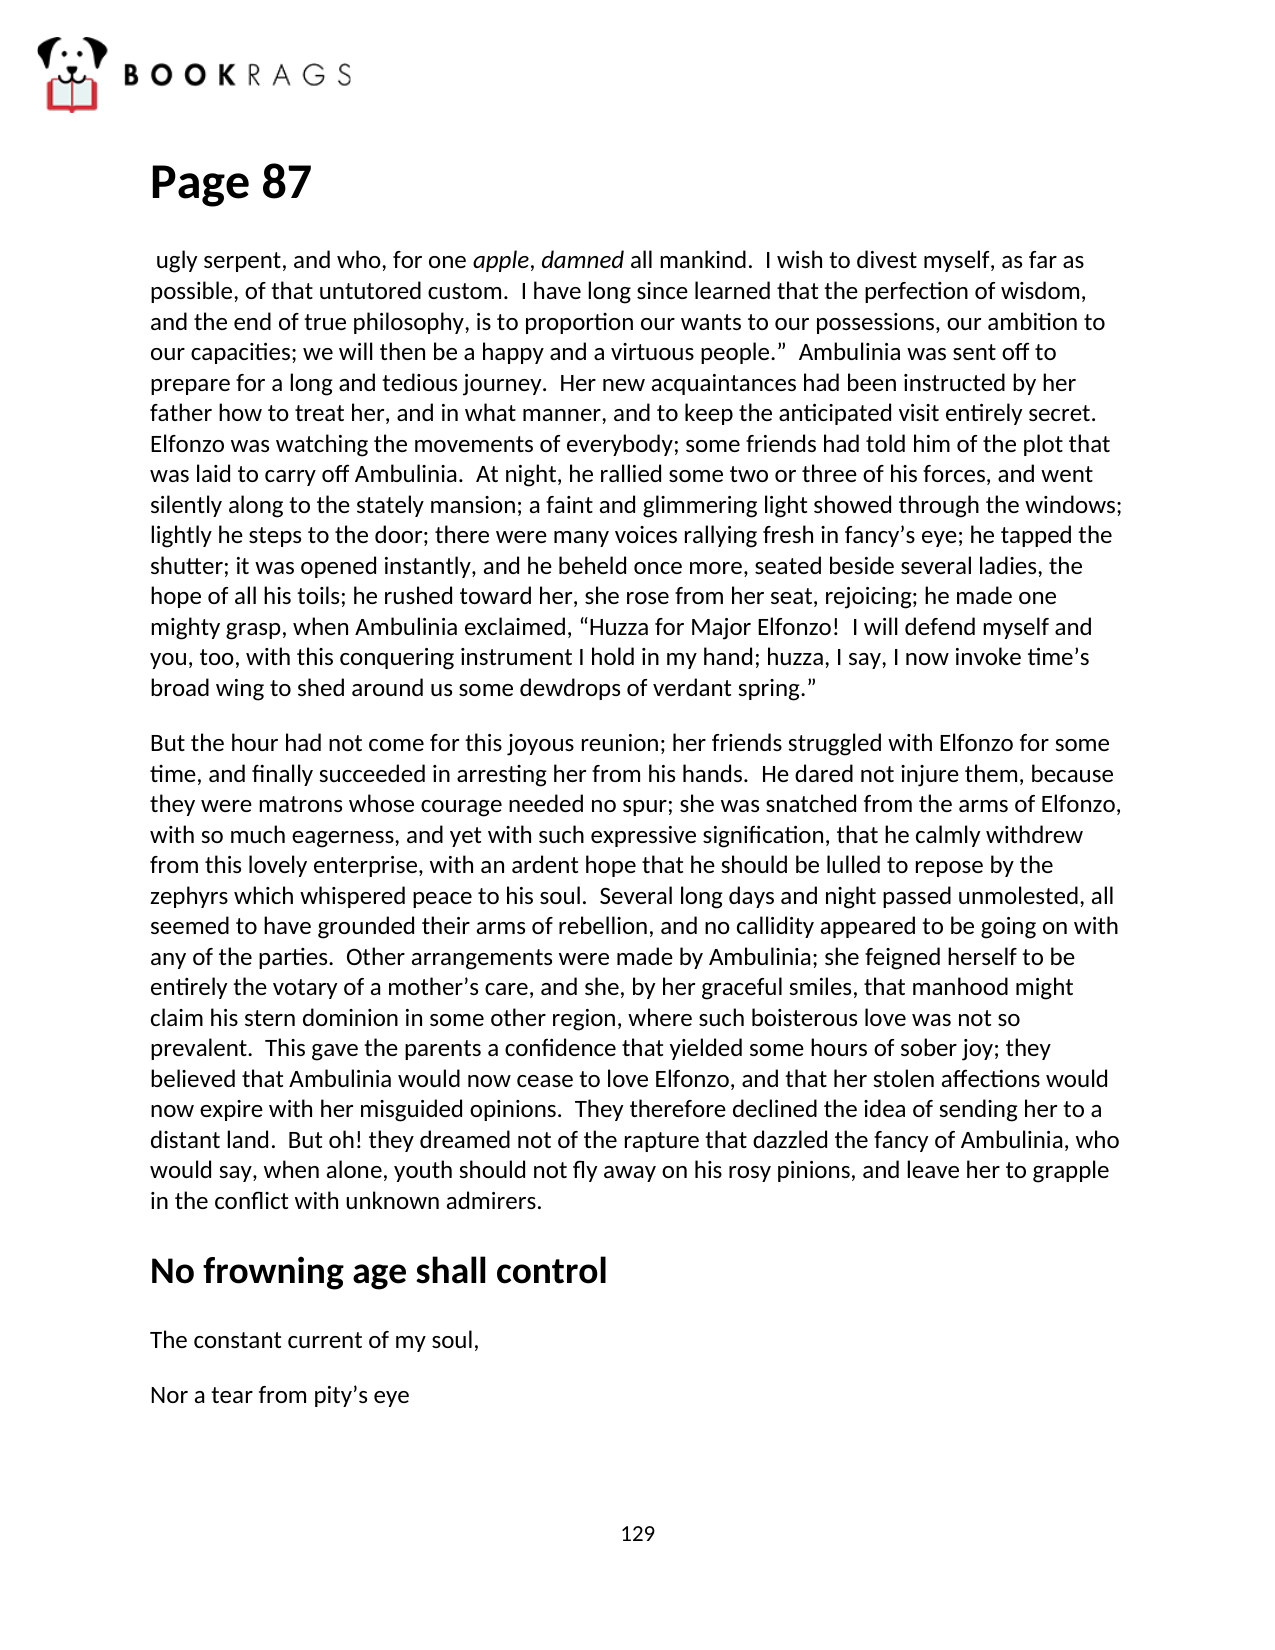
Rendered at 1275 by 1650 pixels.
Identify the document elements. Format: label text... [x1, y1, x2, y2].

text No frowning age shall control [150, 1247, 1125, 1293]
text The constant current of my soul, [150, 1324, 1125, 1354]
picture [37, 37, 351, 113]
text ugly serpent, and who, for one apple, damned all mankind. I wish to divest myself, as far as possible, of that untutored custom. I have long since learned that the perfection of wisdom, and the end of true philosophy, is to proportion our wants to our possessions, our ambition to our capacities; we will then be a happy and a virtuous people.” Ambulinia was sent off to prepare for a long and tedious journey. Her new acquaintances had been instructed by her father how to treat her, and in what manner, and to keep the anticipated visit entirely secret. Elfonzo was watching the movements of everybody; some friends had told him of the plot that was laid to carry off Ambulinia. At night, he rallied some two or three of his forces, and went silently along to the stately mansion; a faint and glimmering light showed through the windows; lightly he steps to the door; there were many voices rallying fresh in fancy’s eye; he tapped the shutter; it was opened instantly, and he beheld once more, seated beside several ladies, the hope of all his toils; he rushed toward her, she rose from her seat, rejoicing; he made one mighty grasp, when Ambulinia exclaimed, “Huzza for Major Elfonzo! I will defend myself and you, too, with this conquering instrument I hold in my hand; huzza, I say, I now invoke time’s broad wing to shed around us some dewdrops of verdant spring.” [150, 244, 1125, 702]
text Nor a tear from pity’s eye [150, 1379, 1125, 1410]
text But the hour had not come for this joyous reunion; her friends struggled with Elfonzo for some time, and finally succeeded in arresting her from his hands. He dared not injure them, because they were matrons whose courage needed no spur; she was snatched from the arms of Elfonzo, with so much eagerness, and yet with such expressive signification, that he calmly withdrew from this lovely enterprise, with an ardent hope that he should be lulled to repose by the zephyrs which whispered peace to his soul. Several long days and night passed unmolested, all seemed to have grounded their arms of rebellion, and no callidity appeared to be going on with any of the parties. Other arrangements were made by Ambulinia; she feigned herself to be entirely the votary of a mother’s care, and she, by her graceful smiles, that manhood might claim his stern dominion in some other region, where such boisterous love was not so prevalent. This gave the parents a confidence that yielded some hours of sober joy; they believed that Ambulinia would now cease to love Elfonzo, and that her stolen affections would now expire with her misguided opinions. They therefore declined the idea of sending her to a distant land. But oh! they dreamed not of the rapture that dazzled the fancy of Ambulinia, who would say, when alone, youth should not fly away on his rosy pinions, and leave her to grapple in the conflict with unknown admirers. [150, 727, 1125, 1216]
text Page 87 [150, 150, 1125, 211]
